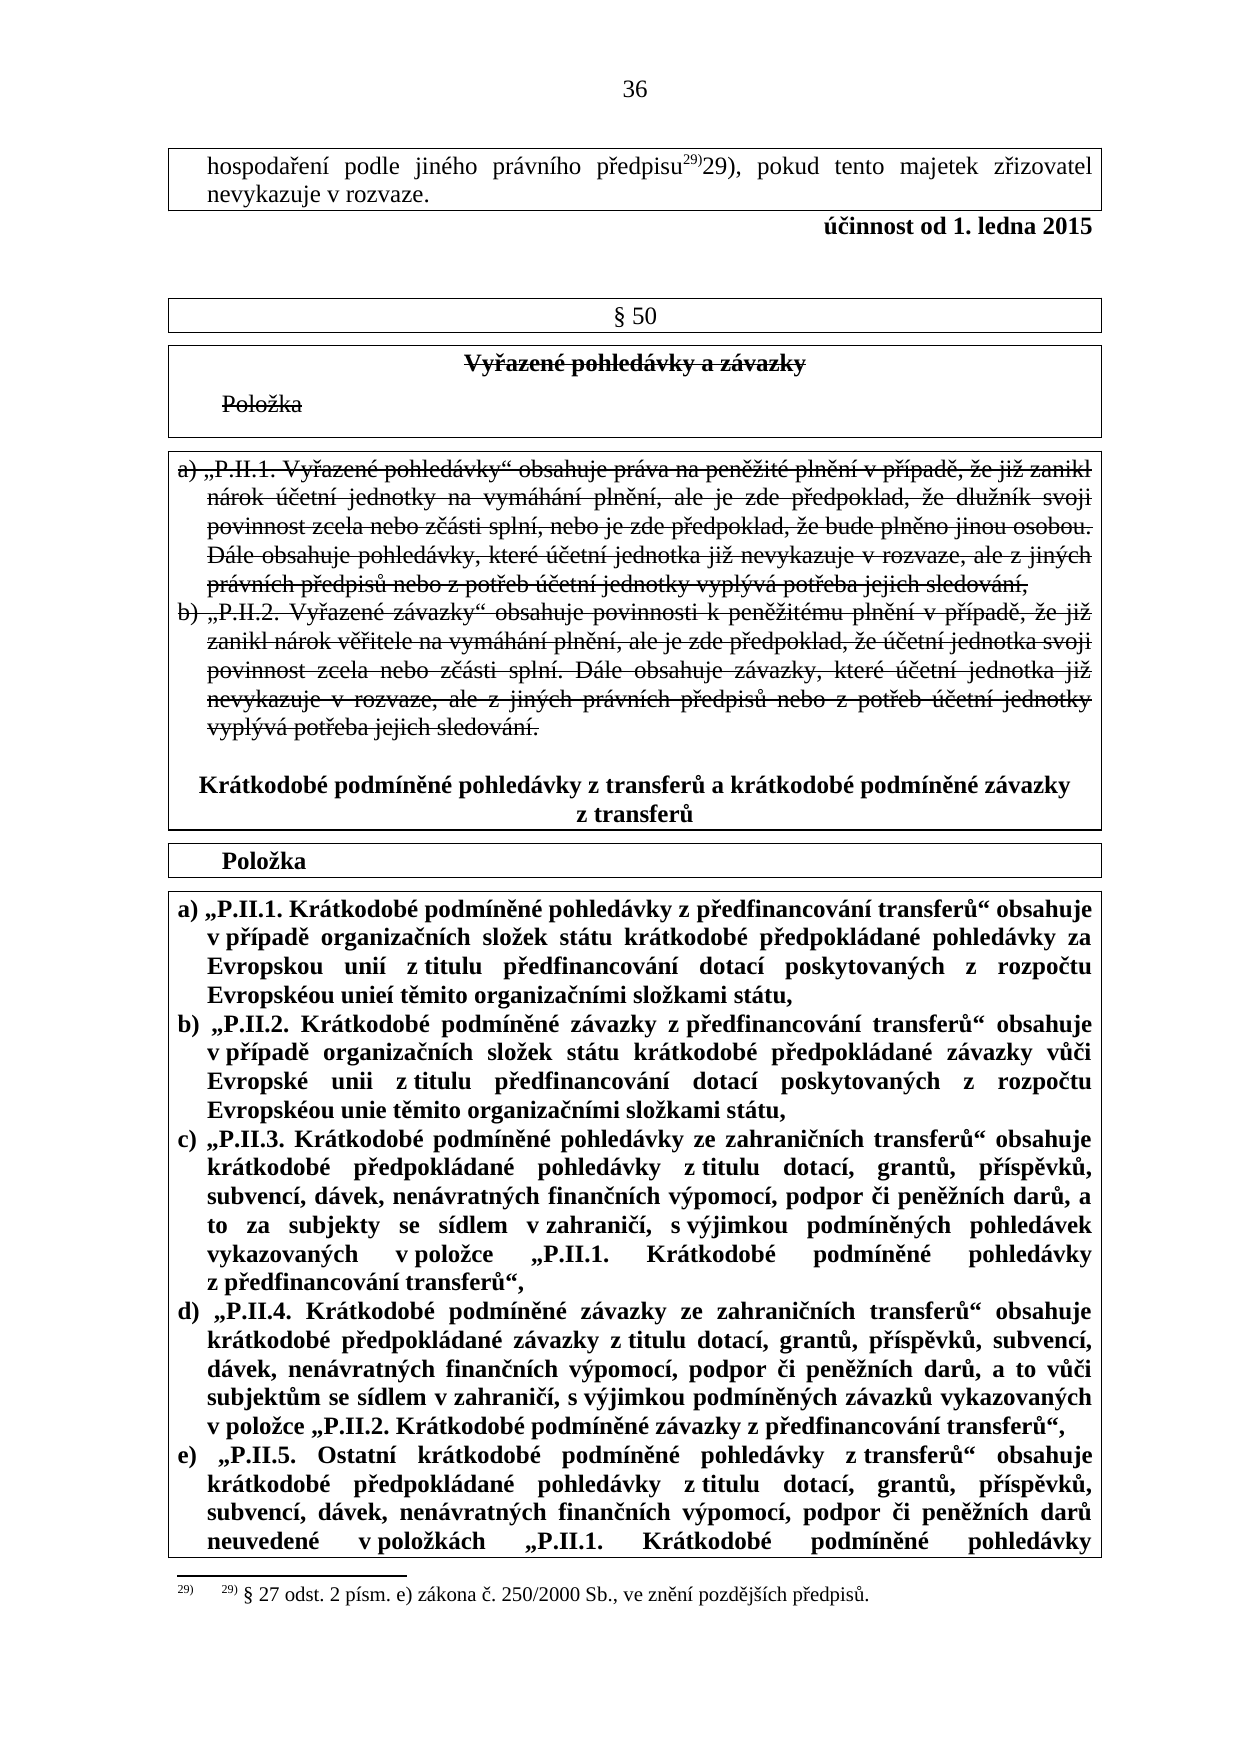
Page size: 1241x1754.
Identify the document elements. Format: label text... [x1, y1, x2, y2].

text b) „P.II.2. Vyřazené závazky“ obsahuje povinnosti k peněžitému plnění v případě, že již zanikl nárok věřitele na vymáhání plnění, ale je zde předpoklad, že účetní jednotka svoji povinnost zcela nebo zčásti splní. Dále obsahuje závazky, které účetní jednotka již nevykazuje v rozvaze, ale z jiných právních předpisů nebo z potřeb účetní jednotky vyplývá potřeba jejich sledování. [177, 614, 1092, 741]
text d) „P.II.4. Krátkodobé podmíněné závazky ze zahraničních transferů“ obsahuje krátkodobé předpokládané závazky z titulu dotací, grantů, příspěvků, subvencí, dávek, nenávratných finančních výpomocí, podpor či peněžních darů, a to vůči subjektům se sídlem v zahraničí, s výjimkou podmíněných závazků vykazovaných v položce „P.II.2. Krátkodobé podmíněné závazky z předfinancování transferů“, [177, 1296, 1092, 1437]
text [169, 1437, 1101, 1557]
text Krátkodobé podmíněné pohledávky z transferů a krátkodobé podmíněné závazky z transferů [169, 767, 1101, 829]
text a) „P.II.1. Krátkodobé podmíněné pohledávky z předfinancování transferů“ obsahuje v případě organizačních složek státu krátkodobé předpokládané pohledávky za Evropskou unií z titulu předfinancování dotací poskytovaných z rozpočtu Evropskéou unieí těmito organizačními složkami státu, [169, 892, 1101, 1009]
text § 50 [169, 299, 1101, 332]
list Položka [169, 386, 1101, 437]
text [169, 149, 1101, 210]
text a) „P.II.1. Vyřazené pohledávky“ obsahuje práva na peněžité plnění v případě, že již zanikl nárok účetní jednotky na vymáhání plnění, ale je zde předpoklad, že dlužník svoji povinnost zcela nebo zčásti splní, nebo je zde předpoklad, že bude plněno jinou osobou. Dále obsahuje pohledávky, které účetní jednotka již nevykazuje v rozvaze, ale z jiných právních předpisů nebo z potřeb účetní jednotky vyplývá potřeba jejich sledování, [169, 452, 1101, 597]
text účinnost od 1. ledna 2015 [177, 211, 1092, 240]
text b) „P.II.2. Krátkodobé podmíněné závazky z předfinancování transferů“ obsahuje v případě organizačních složek státu krátkodobé předpokládané závazky vůči Evropské unii z titulu předfinancování dotací poskytovaných z rozpočtu Evropskéou unie těmito organizačními složkami státu, [177, 1009, 1092, 1124]
list Vyřazené pohledávky a závazky [169, 346, 1101, 377]
list Položka [169, 844, 1101, 877]
text c) „P.II.3. Krátkodobé podmíněné pohledávky ze zahraničních transferů“ obsahuje krátkodobé předpokládané pohledávky z titulu dotací, grantů, příspěvků, subvencí, dávek, nenávratných finančních výpomocí, podpor či peněžních darů, a to za subjekty se sídlem v zahraničí, s výjimkou podmíněných pohledávek vykazovaných v položce „P.II.1. Krátkodobé podmíněné pohledávky z předfinancování transferů“, [177, 1124, 1092, 1296]
